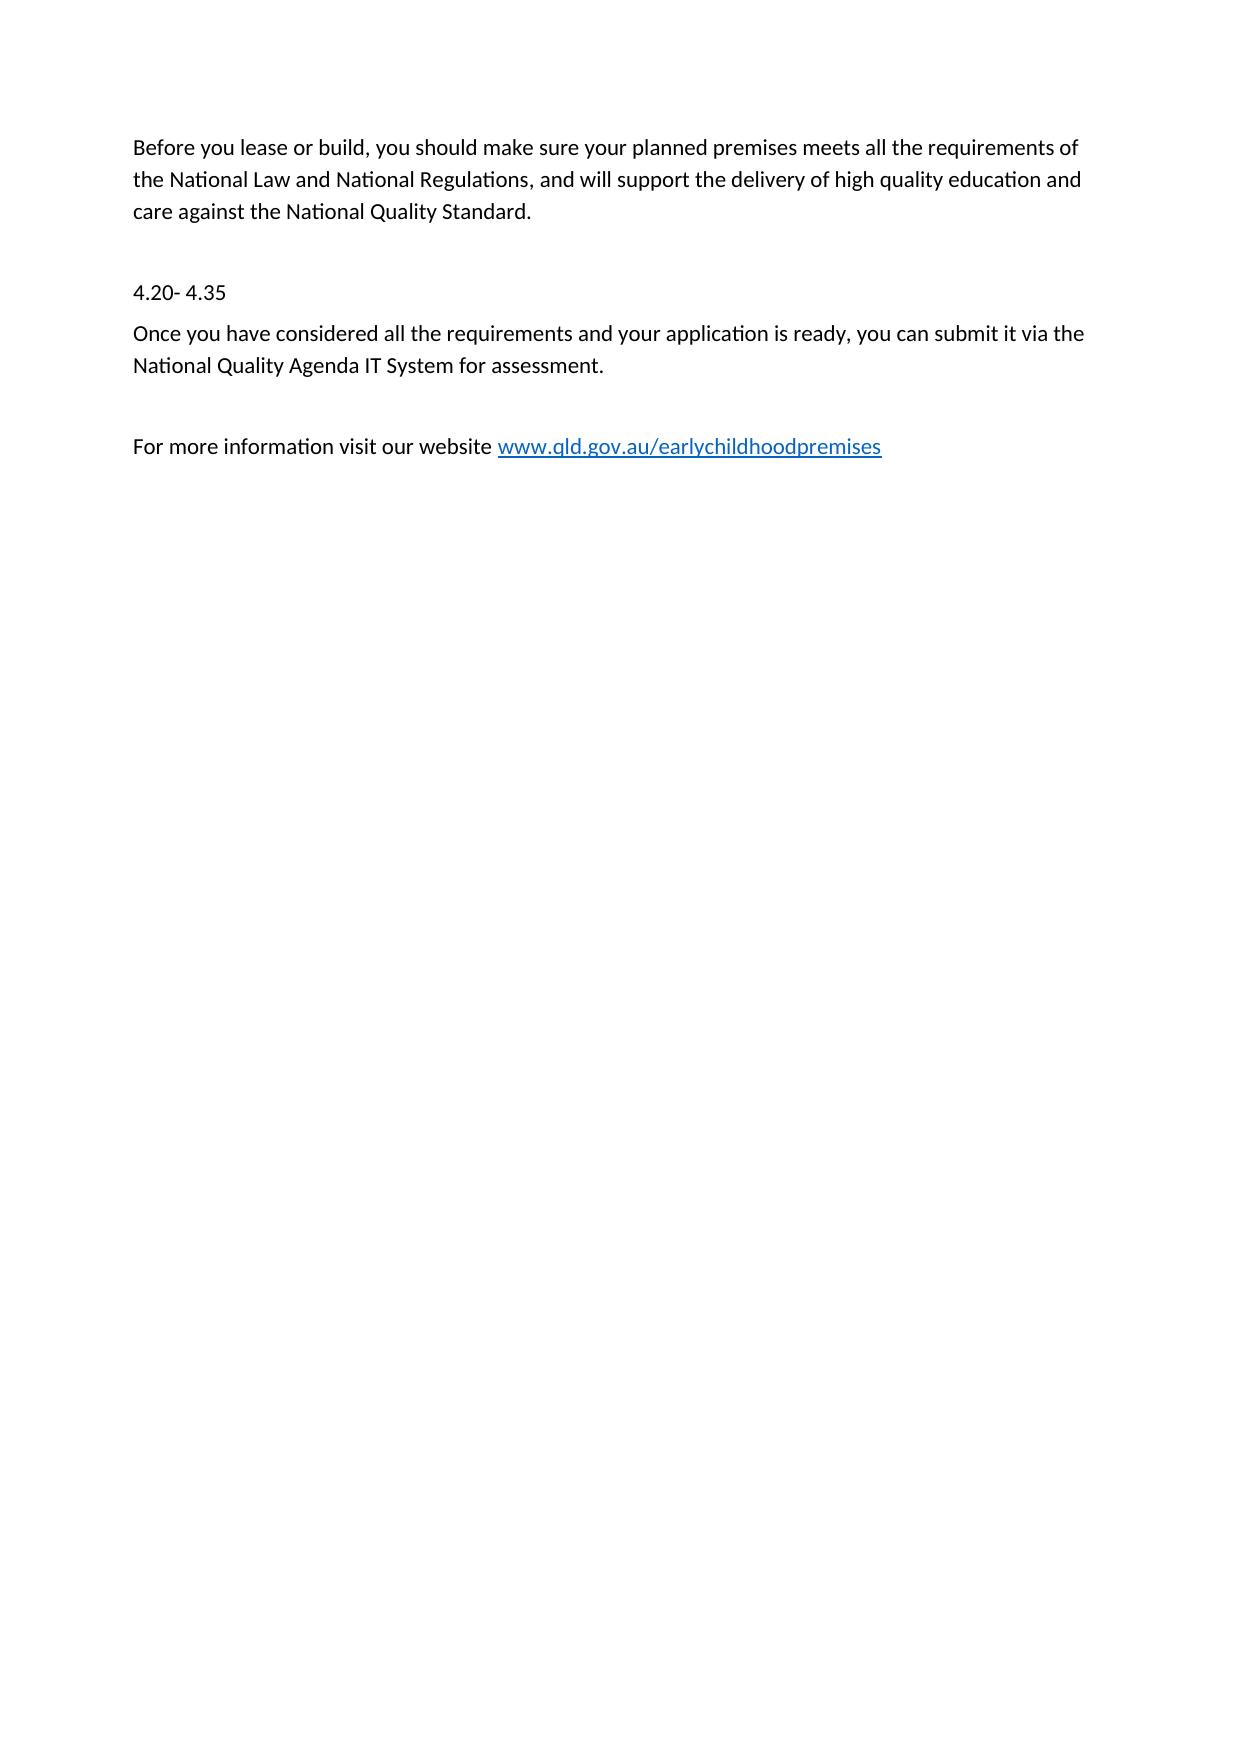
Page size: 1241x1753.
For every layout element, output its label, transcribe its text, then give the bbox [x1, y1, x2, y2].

text Before you lease or build, you should make sure your planned premises meets all the requirements of the National Law and National Regulations, and will support the delivery of high quality education and care against the National Quality Standard. [133, 133, 1107, 225]
text For more information visit our website www.qld.gov.au/earlychildhoodpremises [133, 432, 1107, 460]
text 4.20- 4.35 [133, 278, 1107, 306]
text Once you have considered all the requirements and your application is ready, you can submit it via the National Quality Agenda IT System for assessment. [133, 319, 1107, 379]
